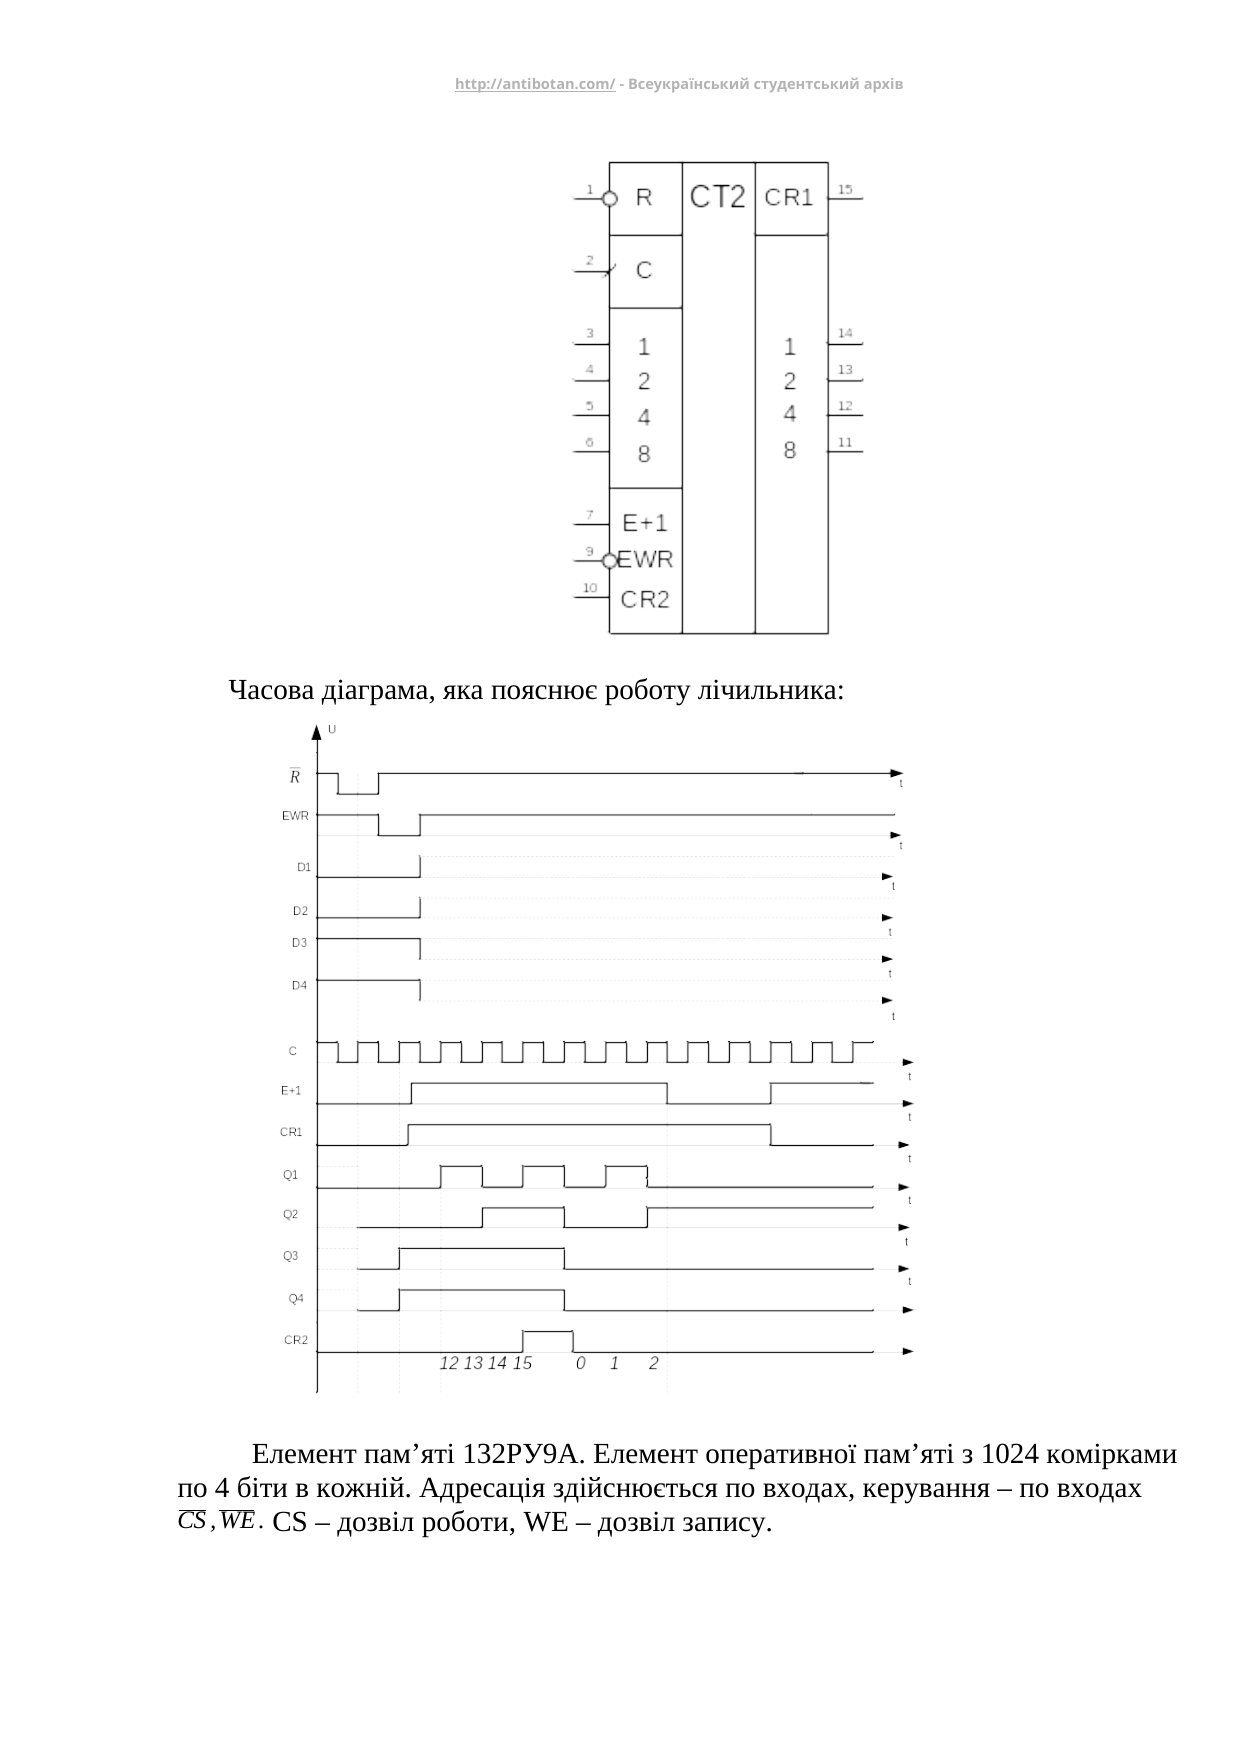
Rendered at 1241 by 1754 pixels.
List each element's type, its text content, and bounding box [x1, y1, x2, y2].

text Елемент пам’яті 132РУ9А. Елемент оперативної пам’яті з 1024 комірками по 4 біти в кожній. Адресація здійснюється по входах, керування – по входах CS – дозвіл роботи, WE – дозвіл запису. [177, 1437, 1181, 1537]
text Часова діаграма, яка пояснює роботу лічильника: [177, 672, 1181, 706]
